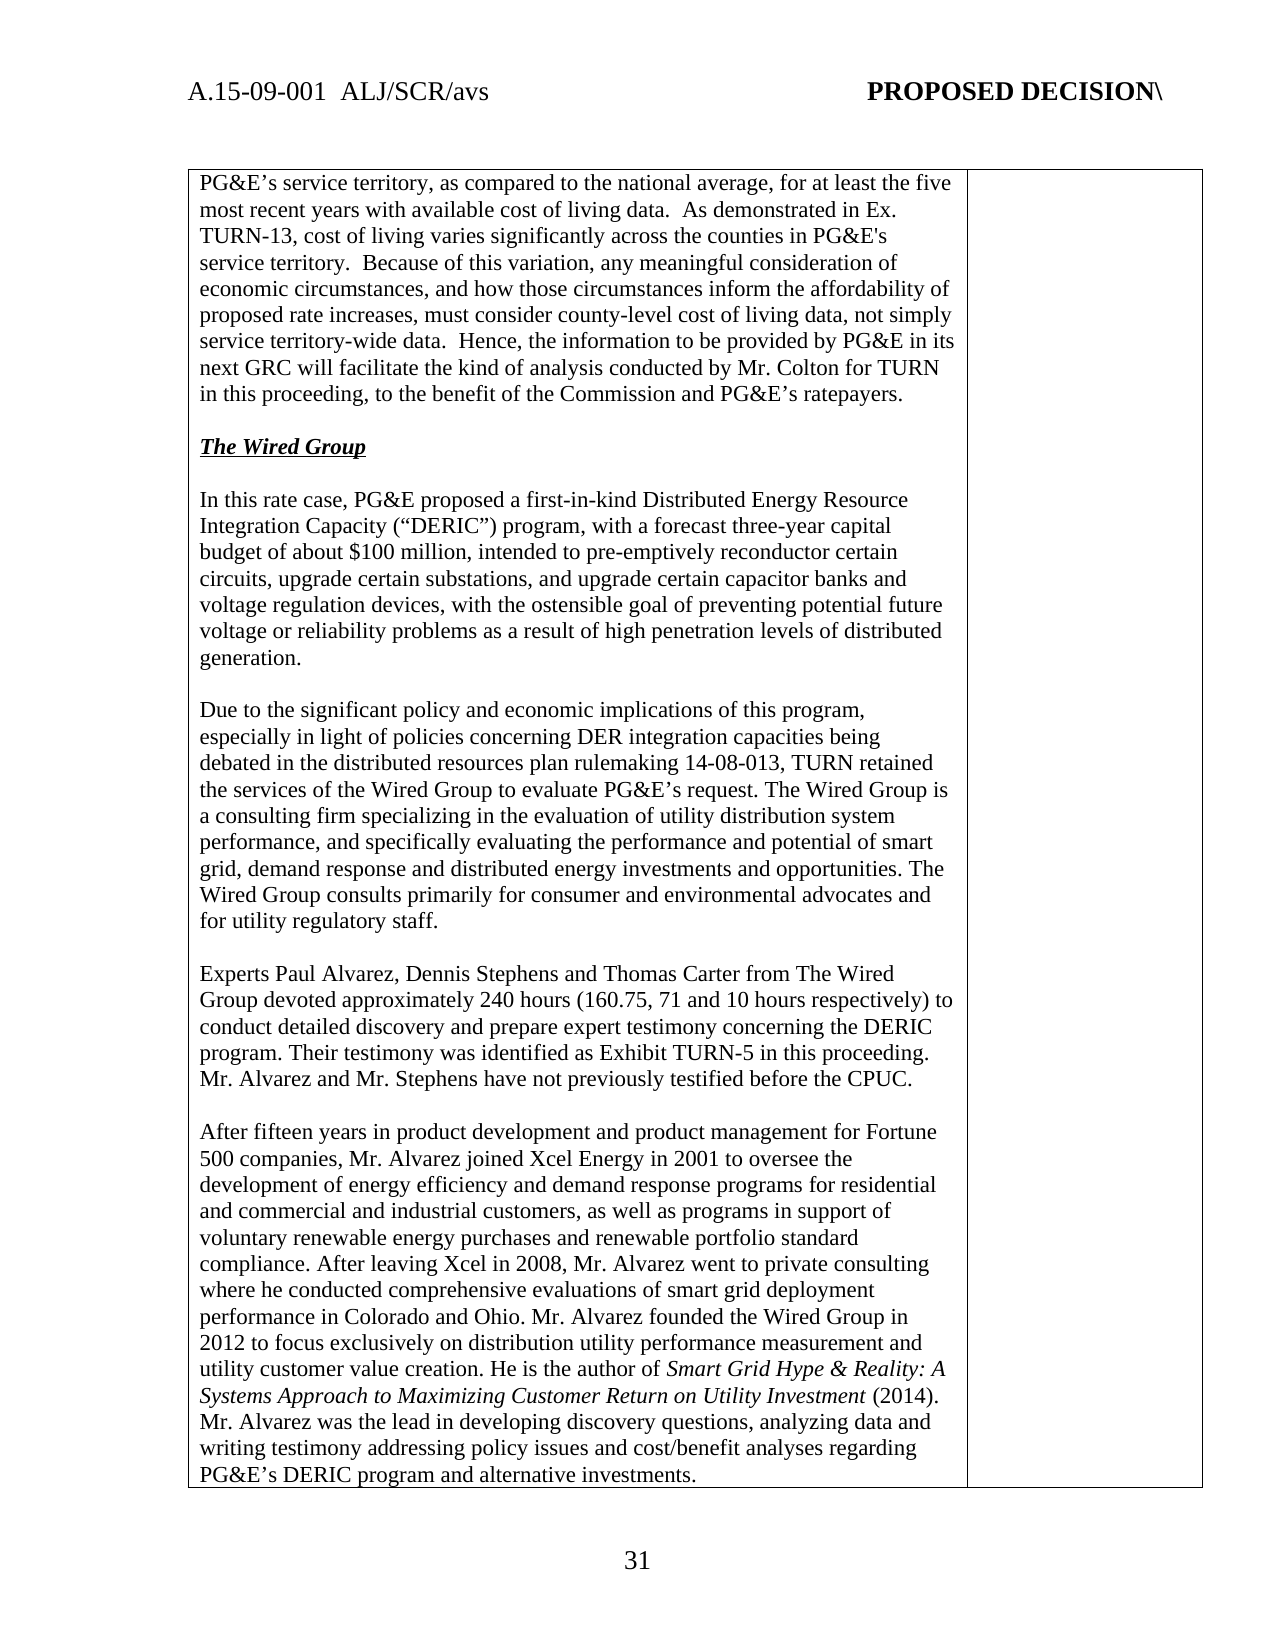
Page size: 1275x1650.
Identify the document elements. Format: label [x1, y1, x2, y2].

table_cell [189, 170, 967, 1487]
table_cell [968, 170, 1202, 1487]
